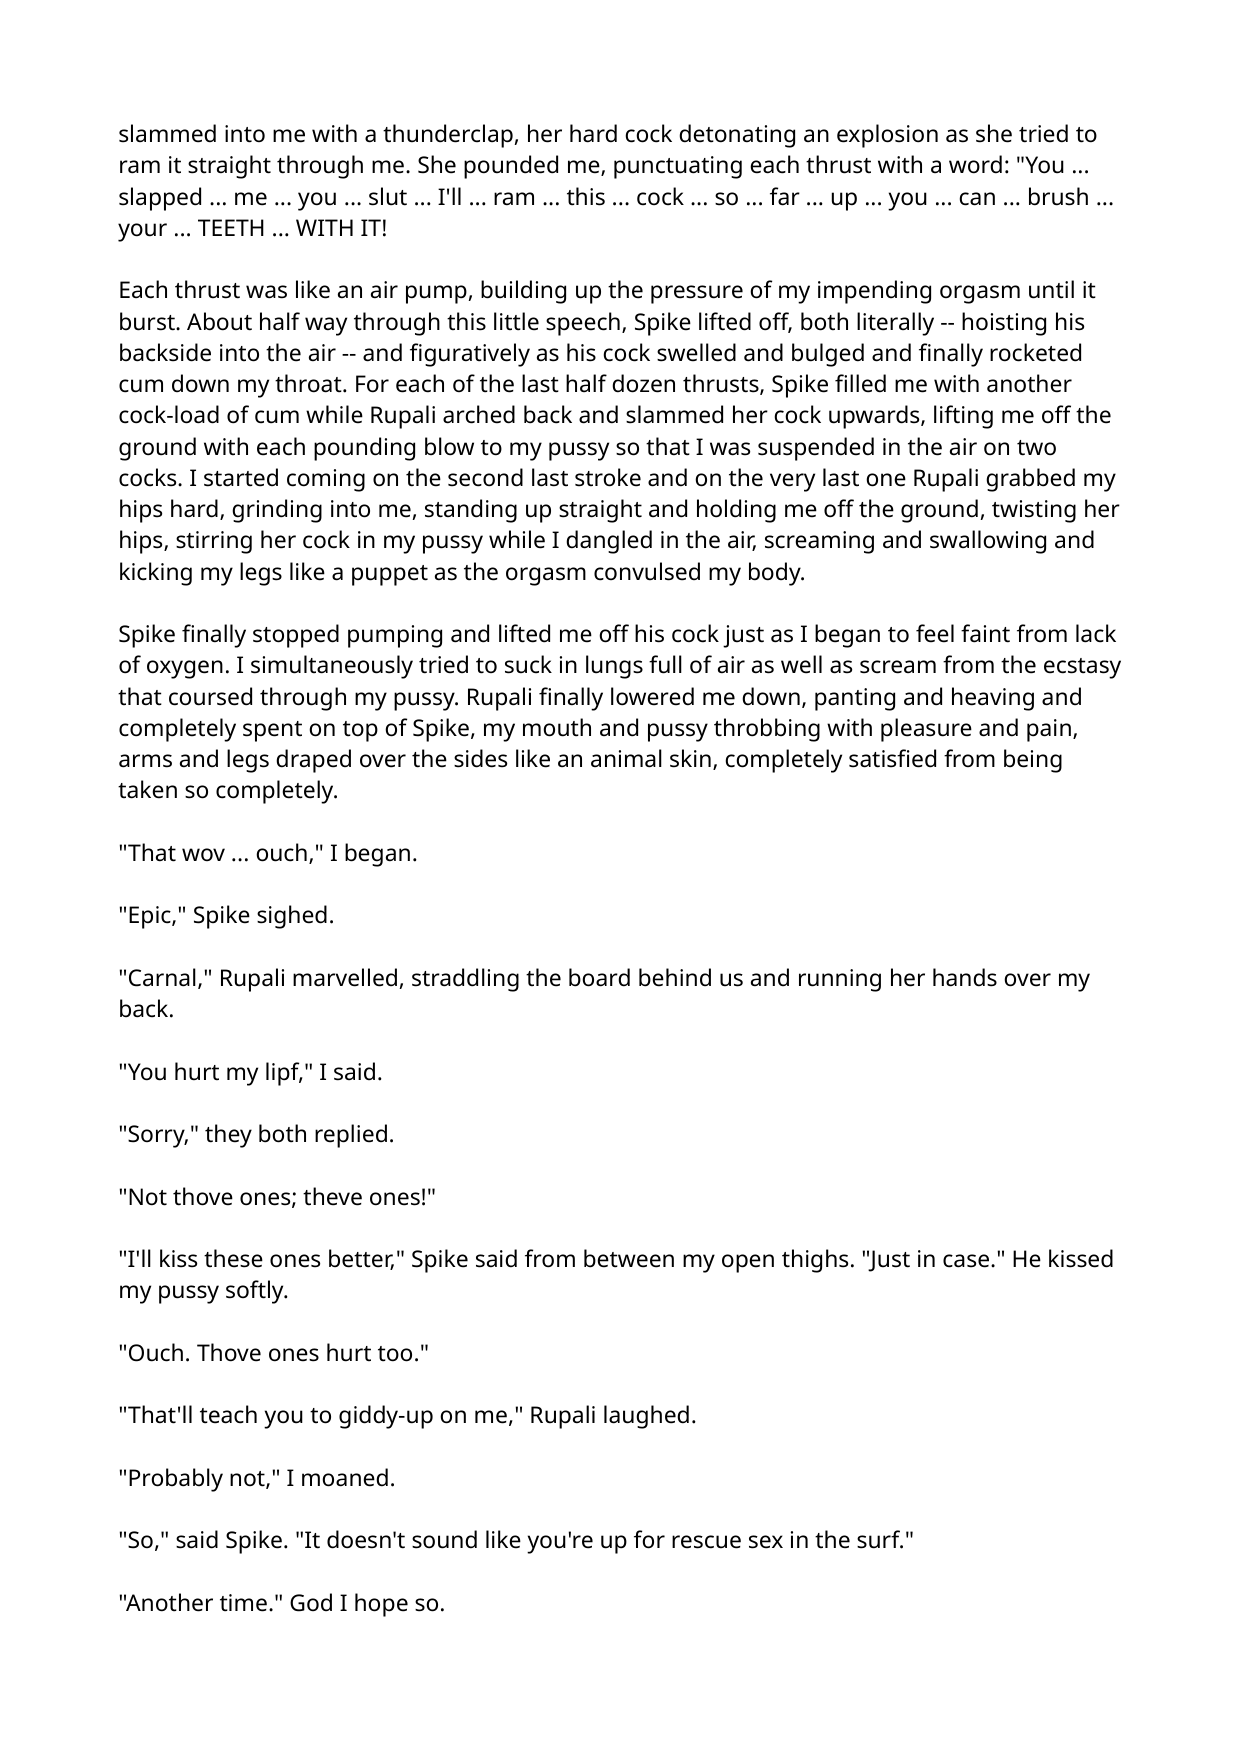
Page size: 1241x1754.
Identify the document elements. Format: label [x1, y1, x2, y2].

text [118, 118, 1122, 1618]
